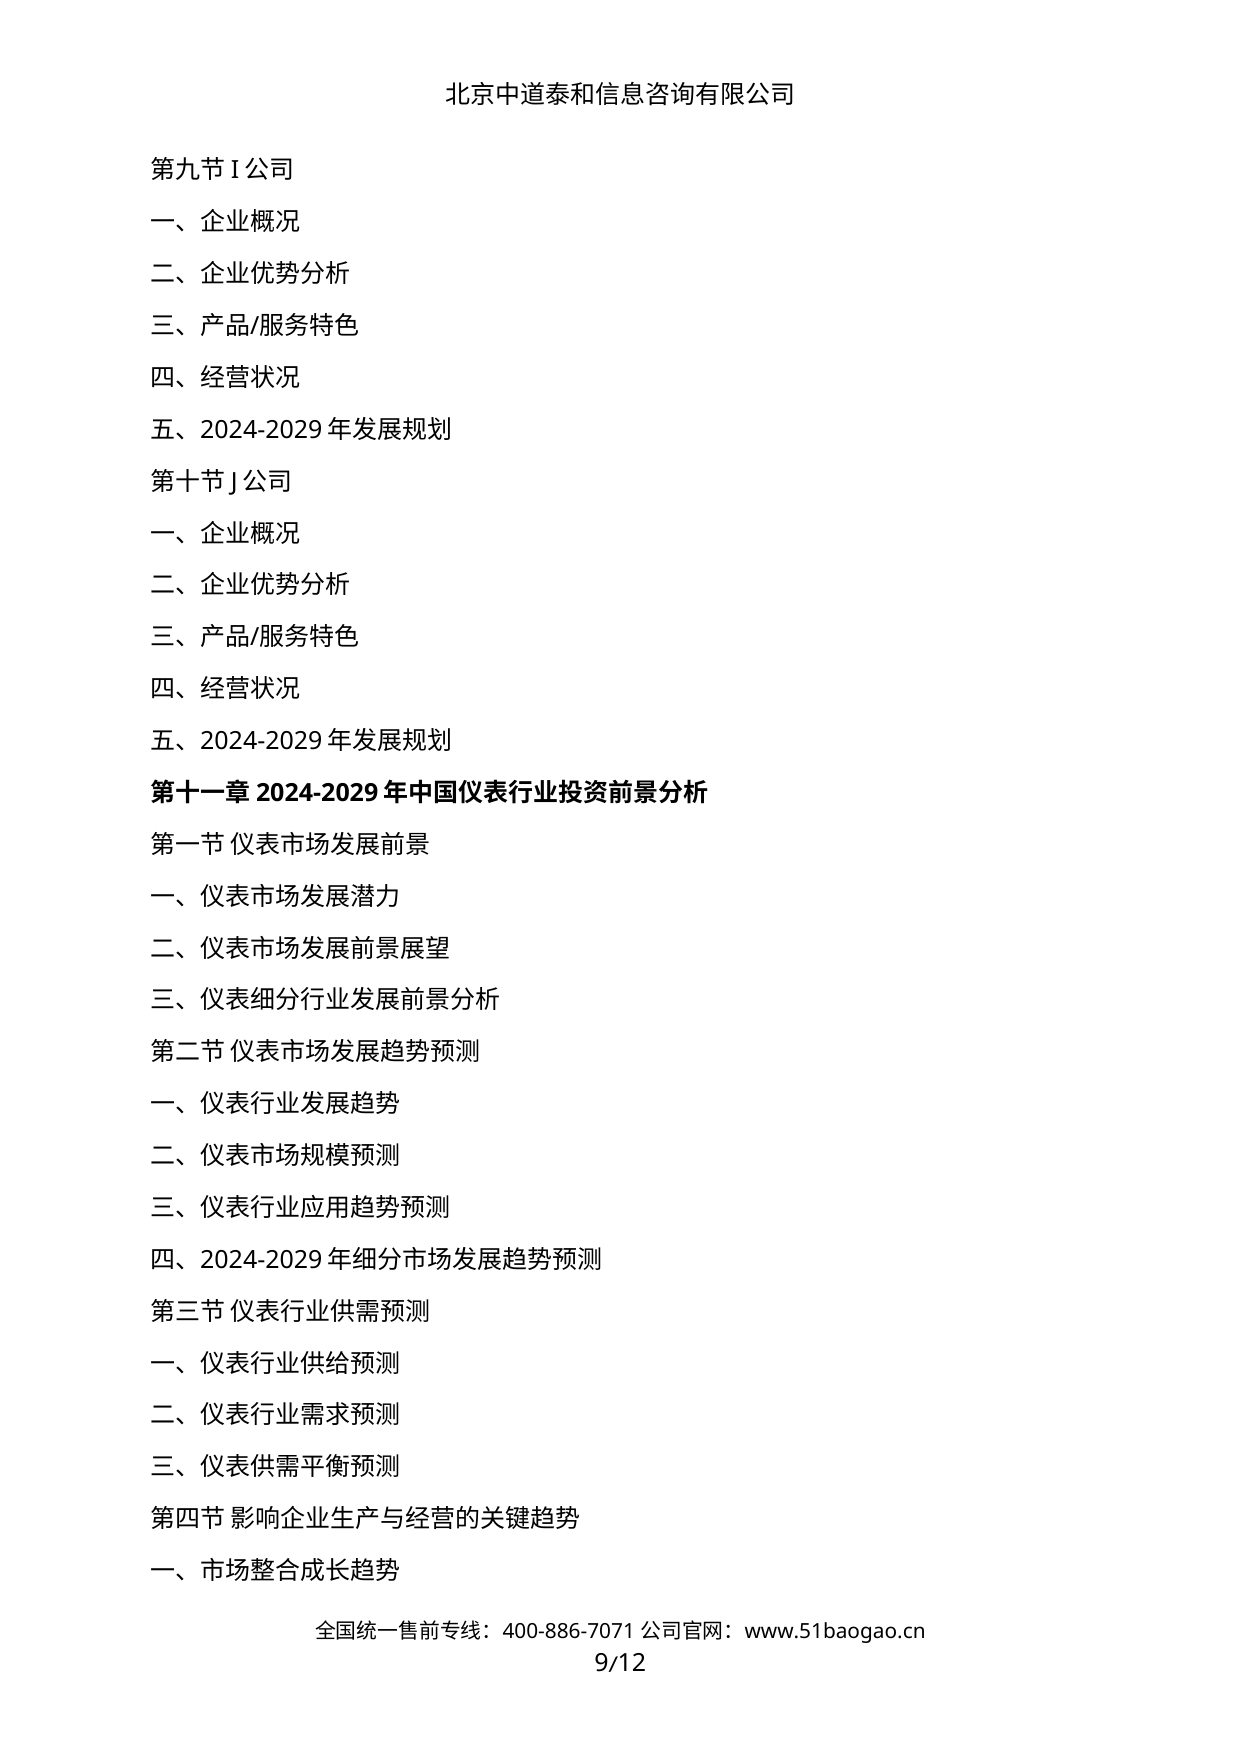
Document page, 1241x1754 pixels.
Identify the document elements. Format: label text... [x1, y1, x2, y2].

text 三、仪表供需平衡预测 [150, 1447, 1090, 1483]
text 二、企业优势分析 [150, 254, 1090, 290]
text 五、2024-2029年发展规划 [150, 409, 1090, 446]
text 第十节 J公司 [150, 461, 1090, 497]
text 一、仪表市场发展潜力 [150, 876, 1090, 912]
text 三、仪表细分行业发展前景分析 [150, 980, 1090, 1016]
text 四、经营状况 [150, 669, 1090, 705]
text 三、产品/服务特色 [150, 306, 1090, 342]
text 三、仪表行业应用趋势预测 [150, 1187, 1090, 1224]
text 一、企业概况 [150, 513, 1090, 549]
text 二、仪表市场规模预测 [150, 1136, 1090, 1172]
text 第二节 仪表市场发展趋势预测 [150, 1032, 1090, 1068]
text 四、经营状况 [150, 357, 1090, 394]
text 五、2024-2029年发展规划 [150, 721, 1090, 757]
text 一、企业概况 [150, 202, 1090, 238]
text 一、仪表行业发展趋势 [150, 1084, 1090, 1120]
text 二、企业优势分析 [150, 565, 1090, 601]
text 一、市场整合成长趋势 [150, 1551, 1090, 1587]
text 第一节 仪表市场发展前景 [150, 824, 1090, 861]
text 二、仪表市场发展前景展望 [150, 928, 1090, 964]
text 四、2024-2029年细分市场发展趋势预测 [150, 1239, 1090, 1276]
text 第十一章 2024-2029年中国仪表行业投资前景分析 [150, 772, 1090, 809]
text 第三节 仪表行业供需预测 [150, 1291, 1090, 1327]
text 二、仪表行业需求预测 [150, 1395, 1090, 1431]
text 第九节 I公司 [150, 150, 1090, 186]
text 三、产品/服务特色 [150, 617, 1090, 653]
text 第四节 影响企业生产与经营的关键趋势 [150, 1499, 1090, 1535]
text 一、仪表行业供给预测 [150, 1343, 1090, 1379]
